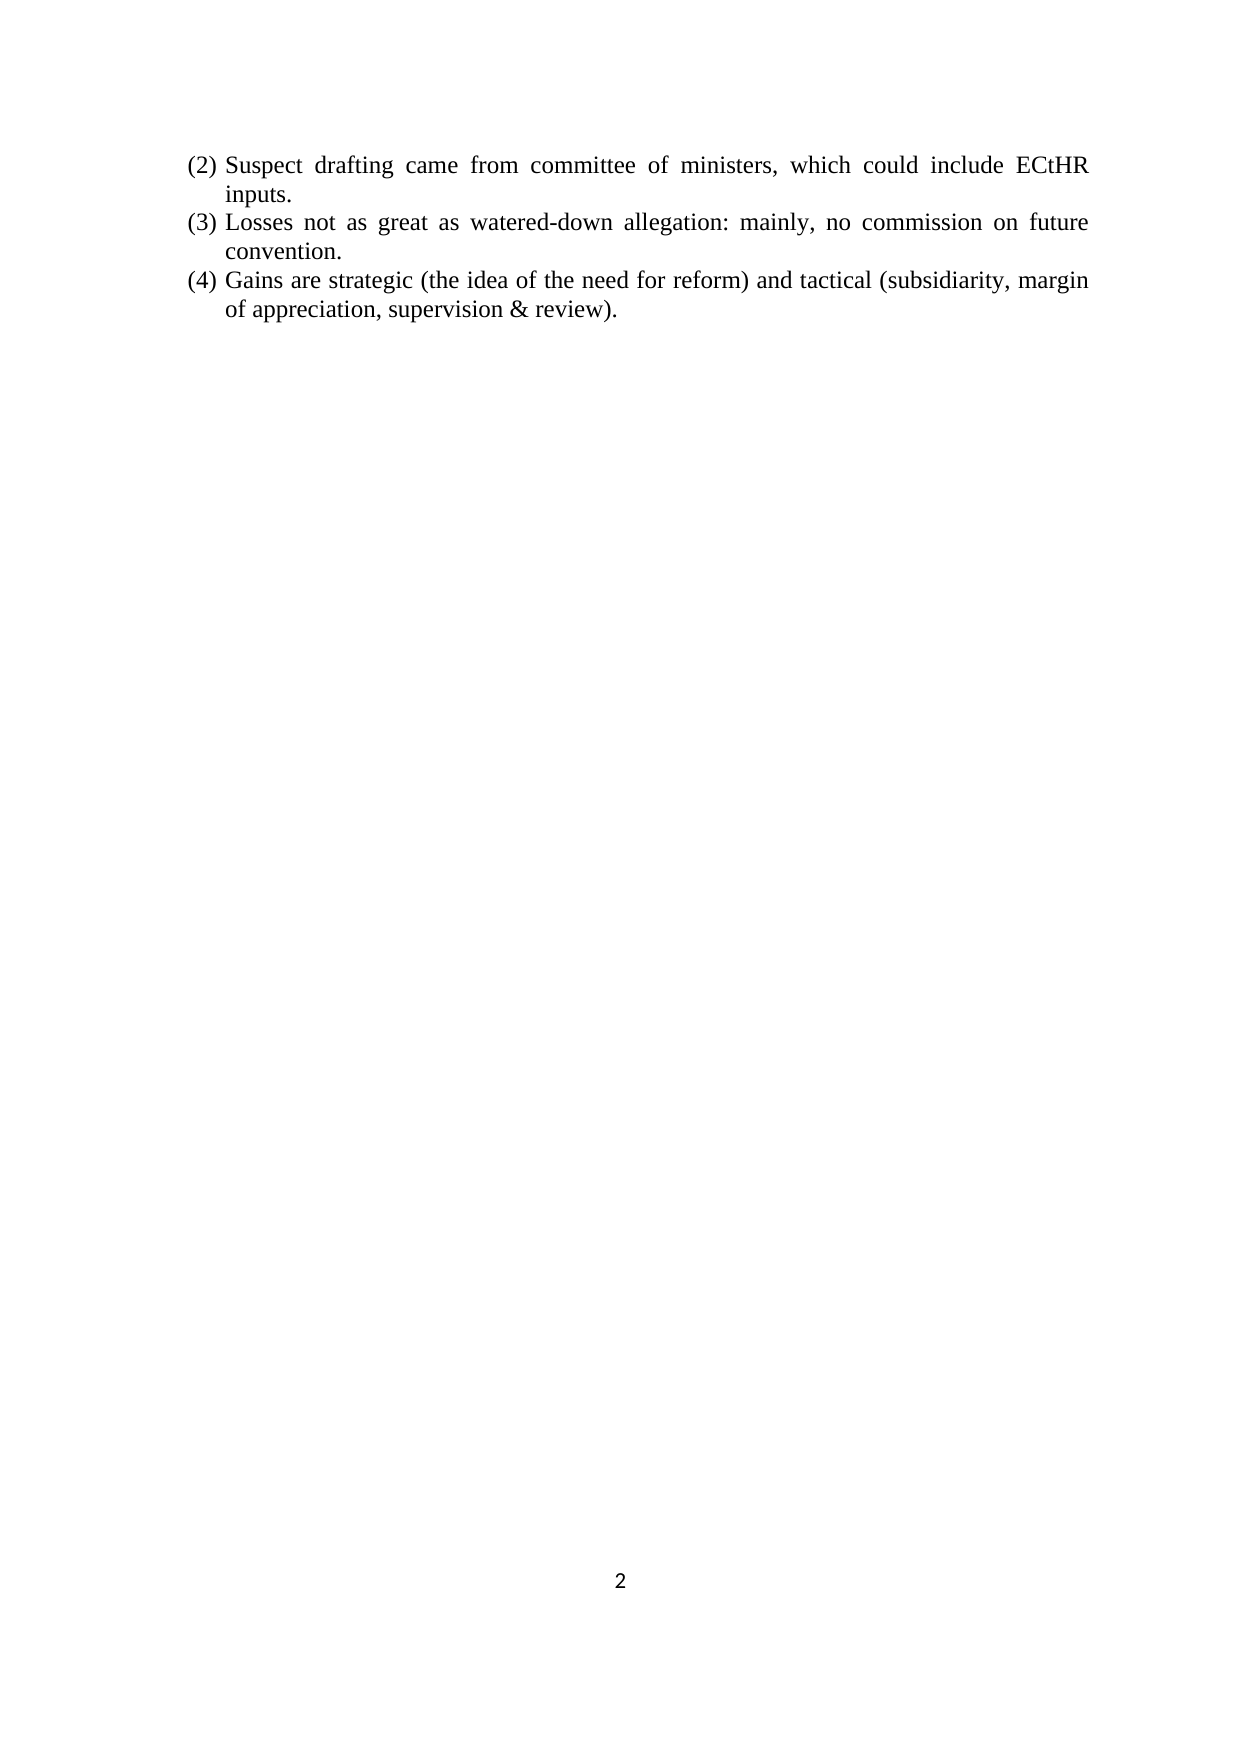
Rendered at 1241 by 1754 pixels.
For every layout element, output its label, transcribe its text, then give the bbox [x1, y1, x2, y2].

list Losses not as great as watered-down allegation: mainly, no commission on future convention. [187, 207, 1090, 265]
list Suspect drafting came from committee of ministers, which could include ECtHR inputs. [187, 150, 1090, 207]
list Gains are strategic (the idea of the need for reform) and tactical (subsidiarity, margin of appreciation, supervision & review). [187, 265, 1090, 322]
